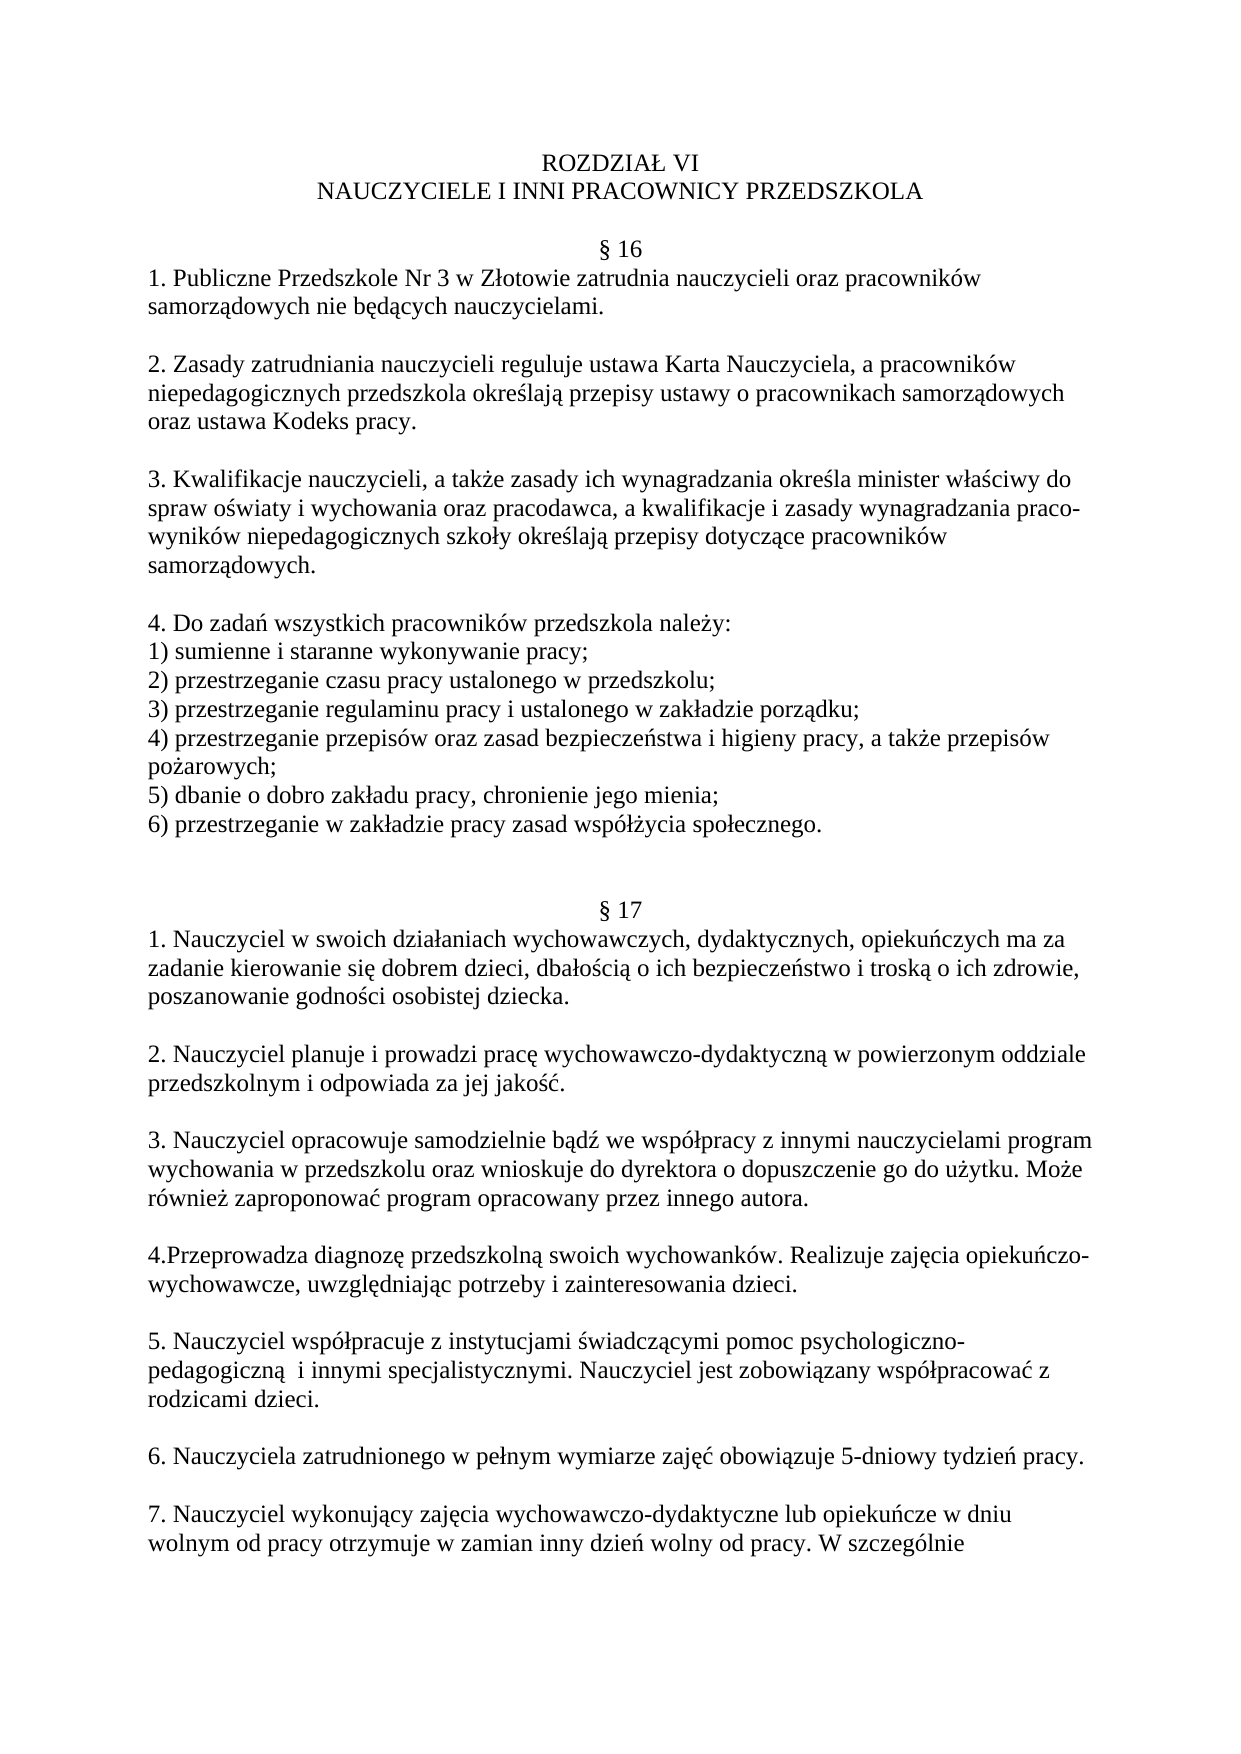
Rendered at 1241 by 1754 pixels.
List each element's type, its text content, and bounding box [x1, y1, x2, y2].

text NAUCZYCIELE I INNI PRACOWNICY PRZEDSZKOLA [148, 176, 1093, 205]
text ROZDZIAŁ VI [148, 148, 1093, 176]
text 4.Przeprowadza diagnozę przedszkolną swoich wychowanków. Realizuje zajęcia opiekuńczo-wychowawcze, uwzględniając potrzeby i zainteresowania dzieci. [148, 1240, 1093, 1298]
text 1. Publiczne Przedszkole Nr 3 w Złotowie zatrudnia nauczycieli oraz pracowników samorządowych nie będących nauczycielami. [148, 263, 1093, 320]
text 3. Kwalifikacje nauczycieli, a także zasady ich wynagradzania określa minister właściwy do spraw oświaty i wychowania oraz pracodawca, a kwalifikacje i zasady wynagradzania praco-wyników niepedagogicznych szkoły określają przepisy dotyczące pracowników samorządowych. [148, 464, 1093, 579]
text 4. Do zadań wszystkich pracowników przedszkola należy: 1) sumienne i staranne wykonywanie pracy; 2) przestrzeganie czasu pracy ustalonego w przedszkolu; 3) przestrzeganie regulaminu pracy i ustalonego w zakładzie porządku; 4) przestrzeganie przepisów oraz zasad bezpieczeństwa i higieny pracy, a także przepisów pożarowych; 5) dbanie o dobro zakładu pracy, chronienie jego mienia; 6) przestrzeganie w zakładzie pracy zasad współżycia społecznego. [148, 608, 1093, 838]
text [148, 1499, 1093, 1556]
text 3. Nauczyciel opracowuje samodzielnie bądź we współpracy z innymi nauczycielami program wychowania w przedszkolu oraz wnioskuje do dyrektora o dopuszczenie go do użytku. Może również zaproponować program opracowany przez innego autora. [148, 1125, 1093, 1211]
text 6. Nauczyciela zatrudnionego w pełnym wymiarze zajęć obowiązuje 5-dniowy tydzień pracy. [148, 1441, 1093, 1470]
text 2. Zasady zatrudniania nauczycieli reguluje ustawa Karta Nauczyciela, a pracowników niepedagogicznych przedszkola określają przepisy ustawy o pracownikach samorządowych oraz ustawa Kodeks pracy. [148, 349, 1093, 435]
text 5. Nauczyciel współpracuje z instytucjami świadczącymi pomoc psychologiczno-pedagogiczną i innymi specjalistycznymi. Nauczyciel jest zobowiązany współpracować z rodzicami dzieci. [148, 1326, 1093, 1413]
text § 17 [148, 895, 1093, 924]
text § 16 [148, 234, 1093, 263]
text 2. Nauczyciel planuje i prowadzi pracę wychowawczo-dydaktyczną w powierzonym oddziale przedszkolnym i odpowiada za jej jakość. [148, 1039, 1093, 1096]
text 1. Nauczyciel w swoich działaniach wychowawczych, dydaktycznych, opiekuńczych ma za zadanie kierowanie się dobrem dzieci, dbałością o ich bezpieczeństwo i troską o ich zdrowie, poszanowanie godności osobistej dziecka. [148, 924, 1093, 1010]
